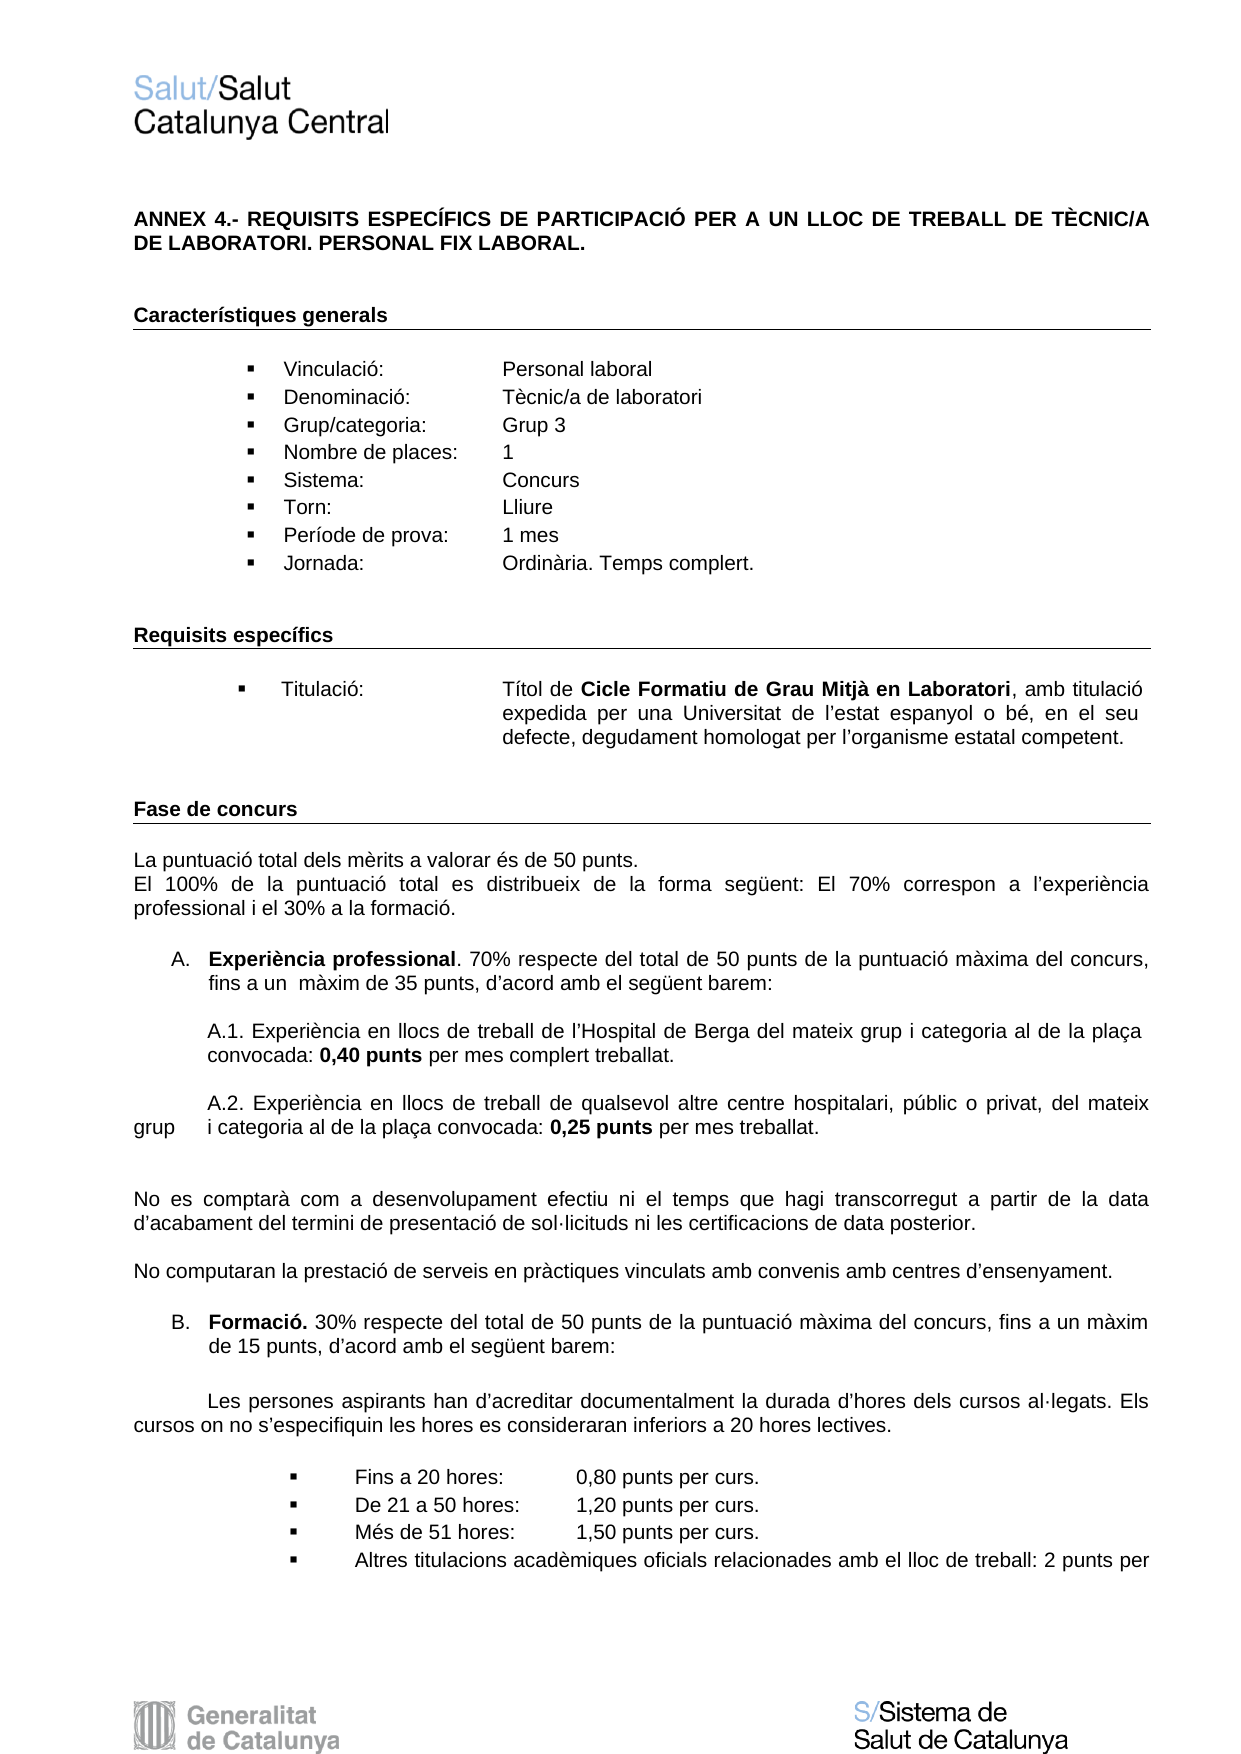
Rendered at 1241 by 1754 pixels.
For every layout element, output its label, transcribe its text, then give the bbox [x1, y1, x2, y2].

list Formació. 30% respecte del total de 50 punts de la puntuació màxima del concurs, fins a un màxim de 15 punts, d’acord amb el següent barem: [171, 1310, 1151, 1358]
text Requisits específics [133, 622, 1151, 648]
list De 21 a 50 hores: 1,20 punts per curs. [260, 1492, 1151, 1516]
picture [854, 1701, 1068, 1754]
text La puntuació total dels mèrits a valorar és de 50 punts. [133, 848, 1151, 872]
list Titulació: Títol de Cicle Formatiu de Grau Mitjà en Laboratori, amb titulació expedida per una Universitat de l’estat espanyol o bé, en el seu defecte, degudament homologat per l’organisme estatal competent. [237, 677, 1151, 749]
list Vinculació: Personal laboral [246, 357, 1151, 381]
text Fase de concurs [133, 797, 1151, 823]
text Característiques generals [133, 303, 1151, 329]
text ANNEX 4.- REQUISITS ESPECÍFICS DE PARTICIPACIÓ PER A UN LLOC DE TREBALL DE TÈCNIC/A DE LABORATORI. PERSONAL FIX LABORAL. [133, 207, 1151, 255]
list Fins a 20 hores: 0,80 punts per curs. [260, 1465, 1151, 1489]
text No es comptarà com a desenvolupament efectiu ni el temps que hagi transcorregut a partir de la data d’acabament del termini de presentació de sol·licituds ni les certificacions de data posterior. [133, 1187, 1151, 1235]
list Nombre de places: 1 [246, 440, 1151, 464]
text El 100% de la puntuació total es distribueix de la forma següent: El 70% correspon a l’experiència professional i el 30% a la formació. [133, 872, 1151, 920]
list Grup/categoria: Grup 3 [246, 412, 1151, 436]
list Experiència professional. 70% respecte del total de 50 punts de la puntuació màxima del concurs, fins a un màxim de 35 punts, d’acord amb el següent barem: [171, 947, 1151, 995]
picture [133, 75, 388, 140]
list Més de 51 hores: 1,50 punts per curs. [260, 1520, 1151, 1544]
text A.1. Experiència en llocs de treball de l’Hospital de Berga del mateix grup i categoria al de la plaça convocada: 0,40 punts per mes complert treballat. [133, 1019, 1151, 1067]
list Denominació: Tècnic/a de laboratori [246, 385, 1151, 409]
list Jornada: Ordinària. Temps complert. [246, 550, 1151, 574]
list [260, 1548, 1151, 1572]
text A.2. Experiència en llocs de treball de qualsevol altre centre hospitalari, públic o privat, del mateix grup i categoria al de la plaça convocada: 0,25 punts per mes treballat. [133, 1091, 1151, 1139]
text Les persones aspirants han d’acreditar documentalment la durada d’hores dels cursos al·legats. Els cursos on no s’especifiquin les hores es consideraran inferiors a 20 hores lectives. [133, 1389, 1151, 1437]
list Torn: Lliure [246, 495, 1151, 519]
list Sistema: Concurs [246, 468, 1151, 492]
picture [133, 1701, 339, 1754]
text No computaran la prestació de serveis en pràctiques vinculats amb convenis amb centres d’ensenyament. [133, 1259, 1151, 1283]
list Període de prova: 1 mes [246, 523, 1151, 547]
